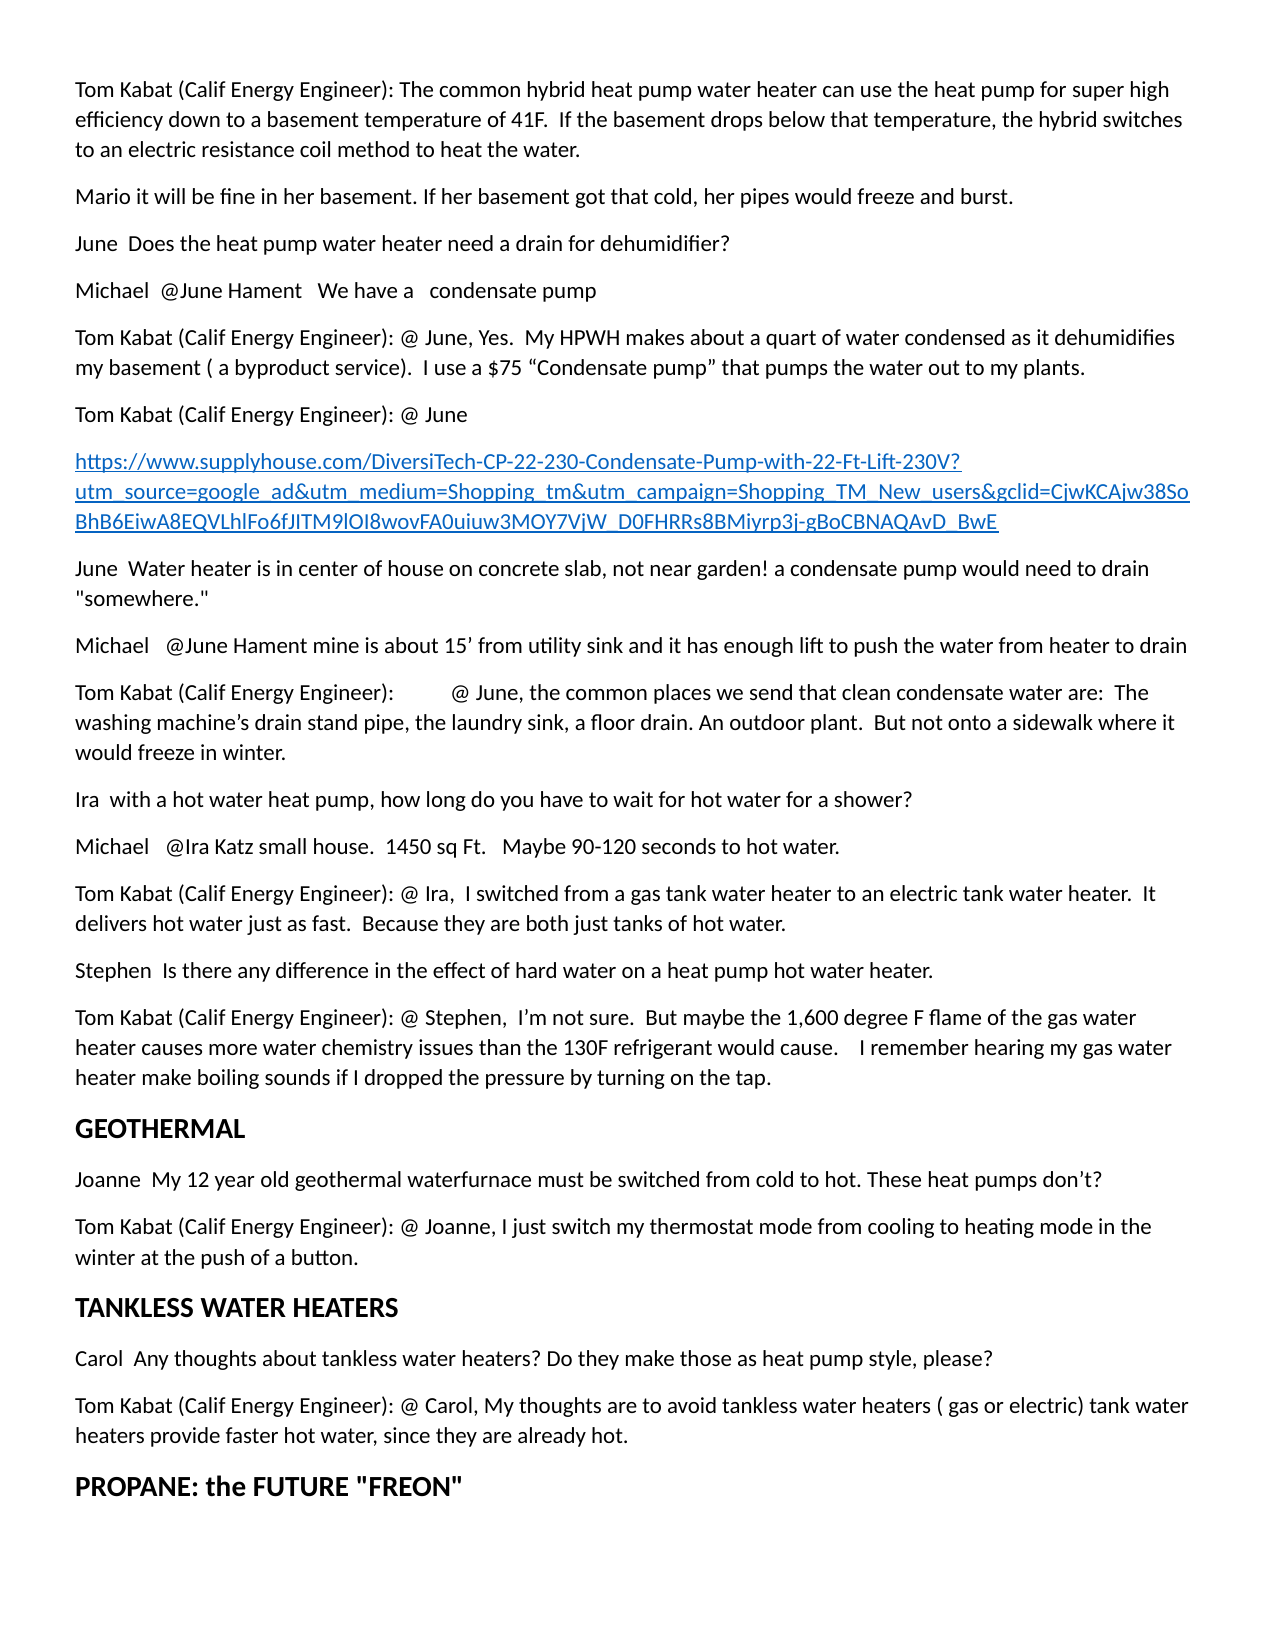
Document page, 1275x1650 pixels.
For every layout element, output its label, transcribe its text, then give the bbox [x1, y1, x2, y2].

text GEOTHERMAL [75, 1110, 1200, 1146]
text Mario it will be fine in her basement. If her basement got that cold, her pipes would freeze and burst. [75, 182, 1200, 210]
text Tom Kabat (Calif Energy Engineer): @ June [75, 400, 1200, 428]
text PROPANE: the FUTURE "FREON" [75, 1468, 1200, 1504]
text Tom Kabat (Calif Energy Engineer): @ June, the common places we send that clean condensate water are: The washing machine’s drain stand pipe, the laundry sink, a floor drain. An outdoor plant. But not onto a sidewalk where it would freeze in winter. [75, 678, 1200, 767]
text Tom Kabat (Calif Energy Engineer): The common hybrid heat pump water heater can use the heat pump for super high efficiency down to a basement temperature of 41F. If the basement drops below that temperature, the hybrid switches to an electric resistance coil method to heat the water. [75, 75, 1200, 163]
text Tom Kabat (Calif Energy Engineer): @ Stephen, I’m not sure. But maybe the 1,600 degree F flame of the gas water heater causes more water chemistry issues than the 130F refrigerant would cause. I remember hearing my gas water heater make boiling sounds if I dropped the pressure by turning on the tap. [75, 1003, 1200, 1092]
text TANKLESS WATER HEATERS [75, 1289, 1200, 1325]
text https://www.supplyhouse.com/DiversiTech-CP-22-230-Condensate-Pump-with-22-Ft-Lift-230V?utm_source=google_ad&utm_medium=Shopping_tm&utm_campaign=Shopping_TM_New_users&gclid=CjwKCAjw38SoBhB6EiwA8EQVLhlFo6fJITM9lOI8wovFA0uiuw3MOY7VjW_D0FHRRs8BMiyrp3j-gBoCBNAQAvD_BwE [75, 447, 1200, 535]
text Carol Any thoughts about tankless water heaters? Do they make those as heat pump style, please? [75, 1344, 1200, 1373]
text Tom Kabat (Calif Energy Engineer): @ Joanne, I just switch my thermostat mode from cooling to heating mode in the winter at the push of a button. [75, 1212, 1200, 1271]
text Stephen Is there any difference in the effect of hard water on a heat pump hot water heater. [75, 956, 1200, 984]
text Michael @June Hament mine is about 15’ from utility sink and it has enough lift to push the water from heater to drain [75, 631, 1200, 659]
text June Water heater is in center of house on concrete slab, not near garden! a condensate pump would need to drain "somewhere." [75, 554, 1200, 612]
text Michael @June Hament We have a condensate pump [75, 276, 1200, 304]
text Tom Kabat (Calif Energy Engineer): @ Carol, My thoughts are to avoid tankless water heaters ( gas or electric) tank water heaters provide faster hot water, since they are already hot. [75, 1391, 1200, 1450]
text Michael @Ira Katz small house. 1450 sq Ft. Maybe 90-120 seconds to hot water. [75, 832, 1200, 860]
text June Does the heat pump water heater need a drain for dehumidifier? [75, 229, 1200, 257]
text Tom Kabat (Calif Energy Engineer): @ Ira, I switched from a gas tank water heater to an electric tank water heater. It delivers hot water just as fast. Because they are both just tanks of hot water. [75, 879, 1200, 937]
text Tom Kabat (Calif Energy Engineer): @ June, Yes. My HPWH makes about a quart of water condensed as it dehumidifies my basement ( a byproduct service). I use a $75 “Condensate pump” that pumps the water out to my plants. [75, 323, 1200, 381]
text Ira with a hot water heat pump, how long do you have to wait for hot water for a shower? [75, 785, 1200, 813]
text Joanne My 12 year old geothermal waterfurnace must be switched from cold to hot. These heat pumps don’t? [75, 1166, 1200, 1193]
